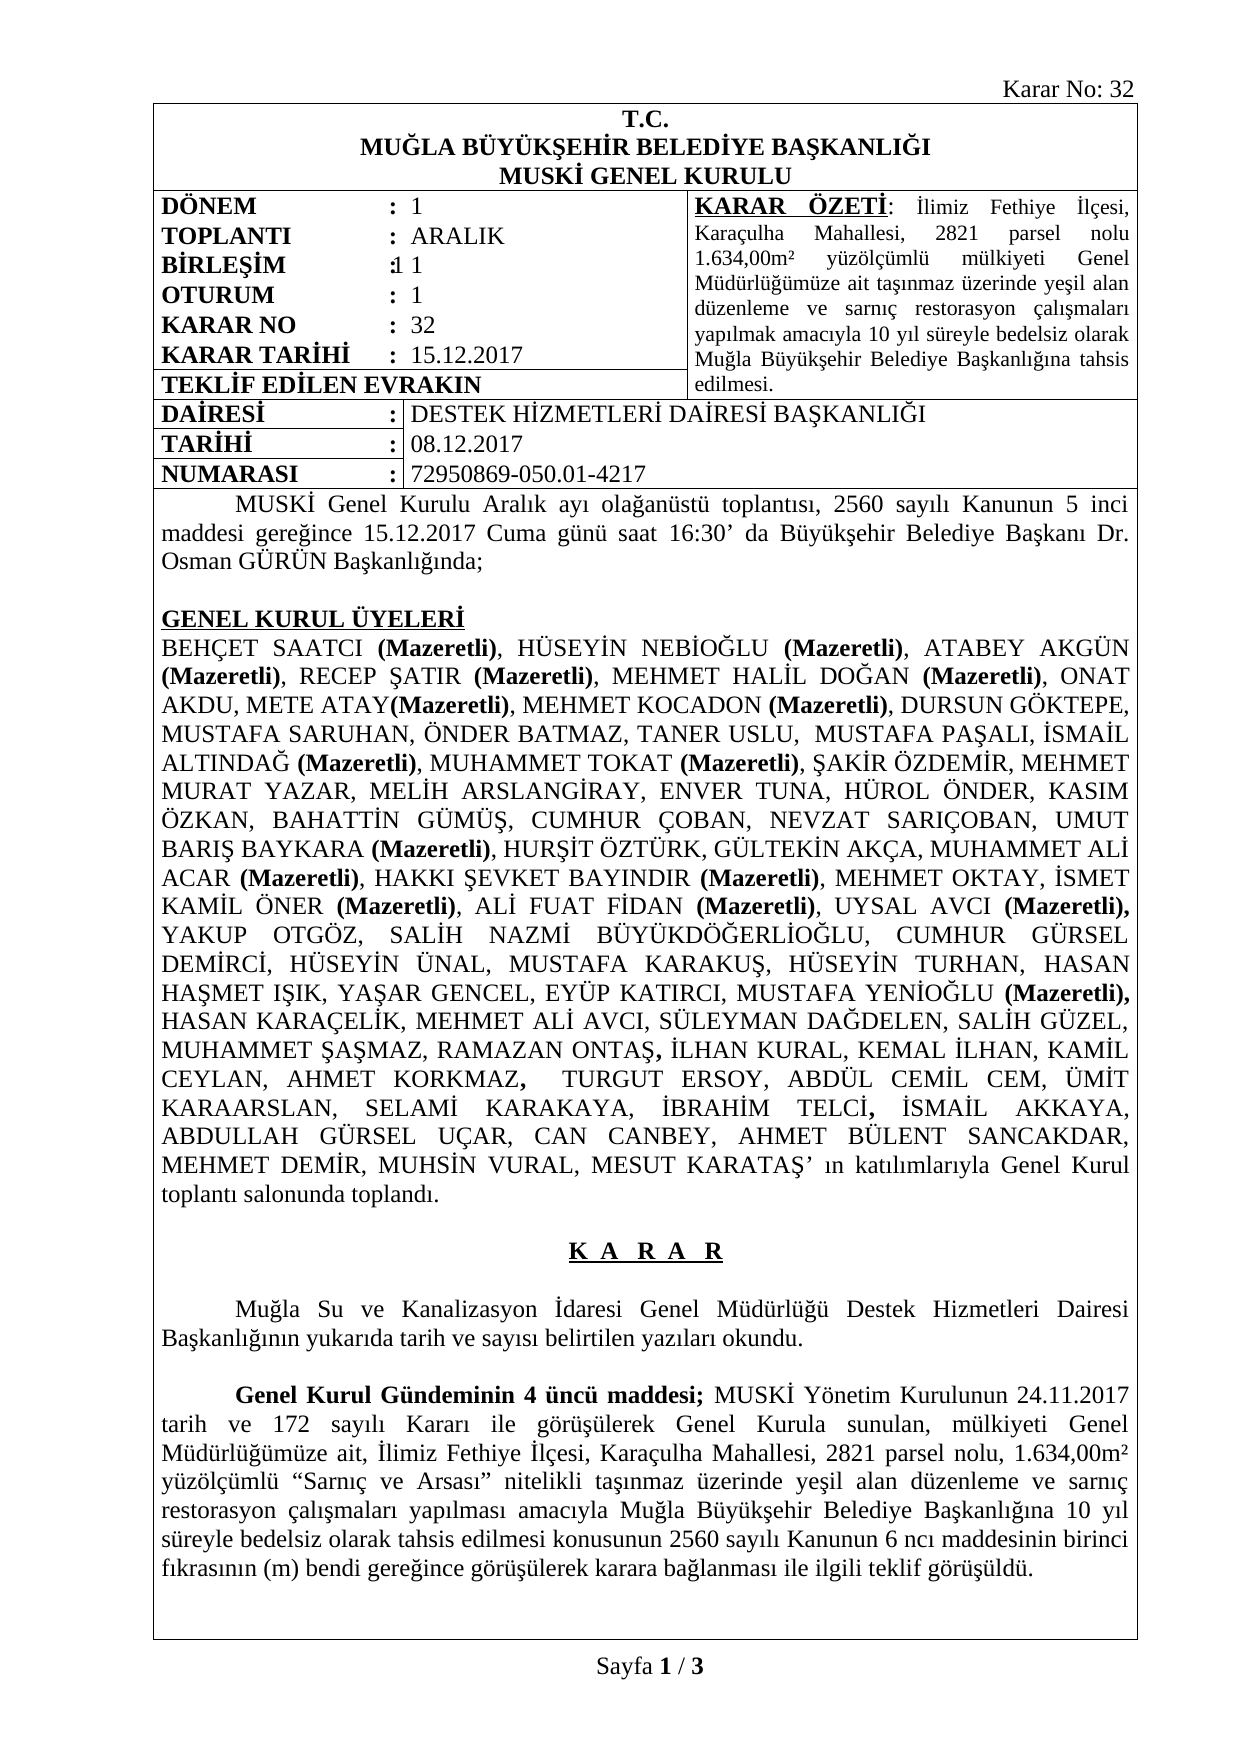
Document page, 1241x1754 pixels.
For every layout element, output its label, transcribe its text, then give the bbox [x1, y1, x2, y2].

table_cell : [381, 429, 403, 458]
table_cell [154, 489, 1137, 1639]
table_cell TOPLANTI [154, 220, 381, 249]
table_cell : [381, 250, 403, 279]
table_cell KARAR NO [154, 309, 381, 339]
table_cell NUMARASI [154, 459, 381, 488]
table_cell BİRLEŞİM [154, 250, 381, 279]
table_cell 1 [403, 191, 687, 220]
table_cell : [381, 309, 403, 339]
table_cell DESTEK HİZMETLERİ DAİRESİ BAŞKANLIĞI [404, 400, 1137, 428]
table_cell : [381, 220, 403, 249]
table_cell TEKLİF EDİLEN EVRAKIN [154, 370, 687, 398]
table_cell 1 [403, 279, 687, 309]
table_cell OTURUM [154, 279, 381, 309]
table_cell 15.12.2017 [403, 339, 687, 369]
table_cell DAİRESİ [154, 400, 381, 428]
table_cell : [381, 400, 403, 428]
table_cell : [381, 339, 403, 369]
table_cell KARAR ÖZETİ: İlimiz Fethiye İlçesi, Karaçulha Mahallesi, 2821 parsel nolu 1.634,00m² yüzölçümlü mülkiyeti Genel Müdürlüğümüze ait taşınmaz üzerinde yeşil alan düzenleme ve sarnıç restorasyon çalışmaları yapılmak amacıyla 10 yıl süreyle bedelsiz olarak Muğla Büyükşehir Belediye Başkanlığına tahsis edilmesi. [688, 191, 1137, 398]
table_cell : [381, 279, 403, 309]
table_cell KARAR TARİHİ [154, 339, 381, 369]
table_header T.C. MUĞLA BÜYÜKŞEHİR BELEDİYE BAŞKANLIĞI MUSKİ GENEL KURULU [154, 104, 1137, 190]
table_cell 1 1 [403, 250, 687, 279]
table_cell : [381, 459, 403, 488]
table_cell 32 [403, 309, 687, 339]
table_cell 72950869-050.01-4217 [404, 458, 1137, 488]
table_cell DÖNEM [154, 191, 381, 220]
table_cell TARİHİ [154, 429, 381, 458]
table_cell ARALIK [403, 220, 687, 249]
table_cell : [381, 191, 403, 220]
table_cell 08.12.2017 [404, 428, 1137, 458]
